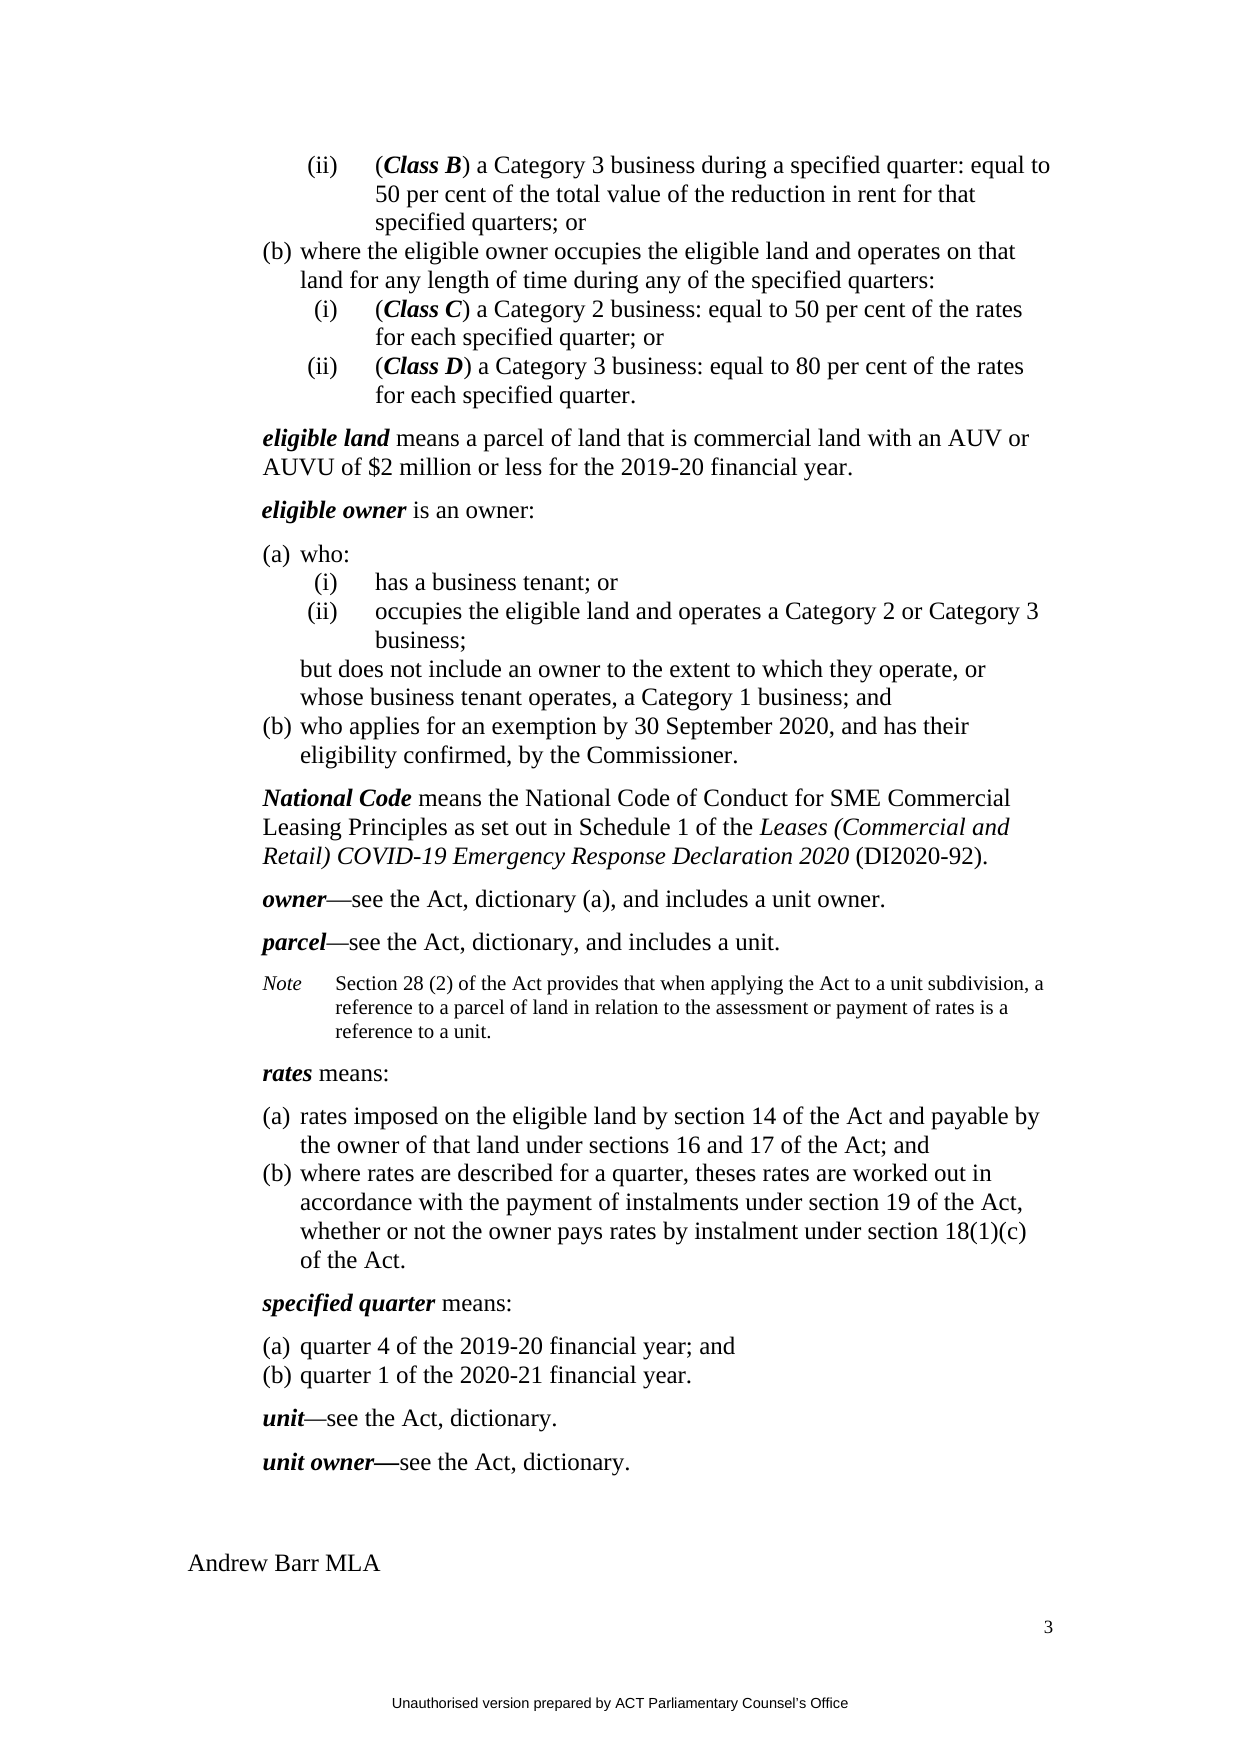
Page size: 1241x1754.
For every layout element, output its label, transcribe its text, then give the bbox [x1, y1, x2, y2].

list where the eligible owner occupies the eligible land and operates on that land for any length of time during any of the specified quarters: [262, 236, 1053, 294]
text but does not include an owner to the extent to which they operate, or whose business tenant operates, a Category 1 business; and [300, 654, 1053, 711]
text eligible land means a parcel of land that is commercial land with an AUV or AUVU of $2 million or less for the 2019-20 financial year. [262, 423, 1053, 481]
list occupies the eligible land and operates a Category 2 or Category 3 business; [337, 596, 1053, 654]
text Note Section 28 (2) of the Act provides that when applying the Act to a unit subdivision, a reference to a parcel of land in relation to the assessment or payment of rates is a reference to a unit. [262, 971, 1053, 1043]
text Andrew Barr MLA [187, 1548, 1053, 1576]
text parcel—see the Act, dictionary, and includes a unit. [262, 927, 1053, 956]
list (Class C) a Category 2 business: equal to 50 per cent of the rates for each specified quarter; or [337, 294, 1053, 351]
list quarter 1 of the 2020-21 financial year. [262, 1360, 1053, 1389]
list rates imposed on the eligible land by section 14 of the Act and payable by the owner of that land under sections 16 and 17 of the Act; and [262, 1101, 1053, 1158]
text unit—see the Act, dictionary. [262, 1403, 1053, 1432]
text unit owner—see the Act, dictionary. [262, 1447, 1053, 1476]
text rates means: [262, 1058, 1053, 1086]
list where rates are described for a quarter, theses rates are worked out in accordance with the payment of instalments under section 19 of the Act, whether or not the owner pays rates by instalment under section 18(1)(c) of the Act. [262, 1158, 1053, 1273]
list (Class D) a Category 3 business: equal to 80 per cent of the rates for each specified quarter. [337, 351, 1053, 409]
text specified quarter means: [262, 1288, 1053, 1317]
list who applies for an exemption by 30 September 2020, and has their eligibility confirmed, by the Commissioner. [262, 711, 1053, 769]
list who: [262, 539, 1053, 567]
list (Class B) a Category 3 business during a specified quarter: equal to 50 per cent of the total value of the reduction in rent for that specified quarters; or [337, 150, 1053, 236]
text National Code means the National Code of Conduct for SME Commercial Leasing Principles as set out in Schedule 1 of the Leases (Commercial and Retail) COVID-19 Emergency Response Declaration 2020 (DI2020-92). [262, 783, 1053, 869]
text owner—see the Act, dictionary (a), and includes a unit owner. [262, 884, 1053, 913]
list quarter 4 of the 2019-20 financial year; and [262, 1331, 1053, 1360]
text eligible owner is an owner: [261, 495, 1053, 524]
list has a business tenant; or [337, 567, 1053, 596]
